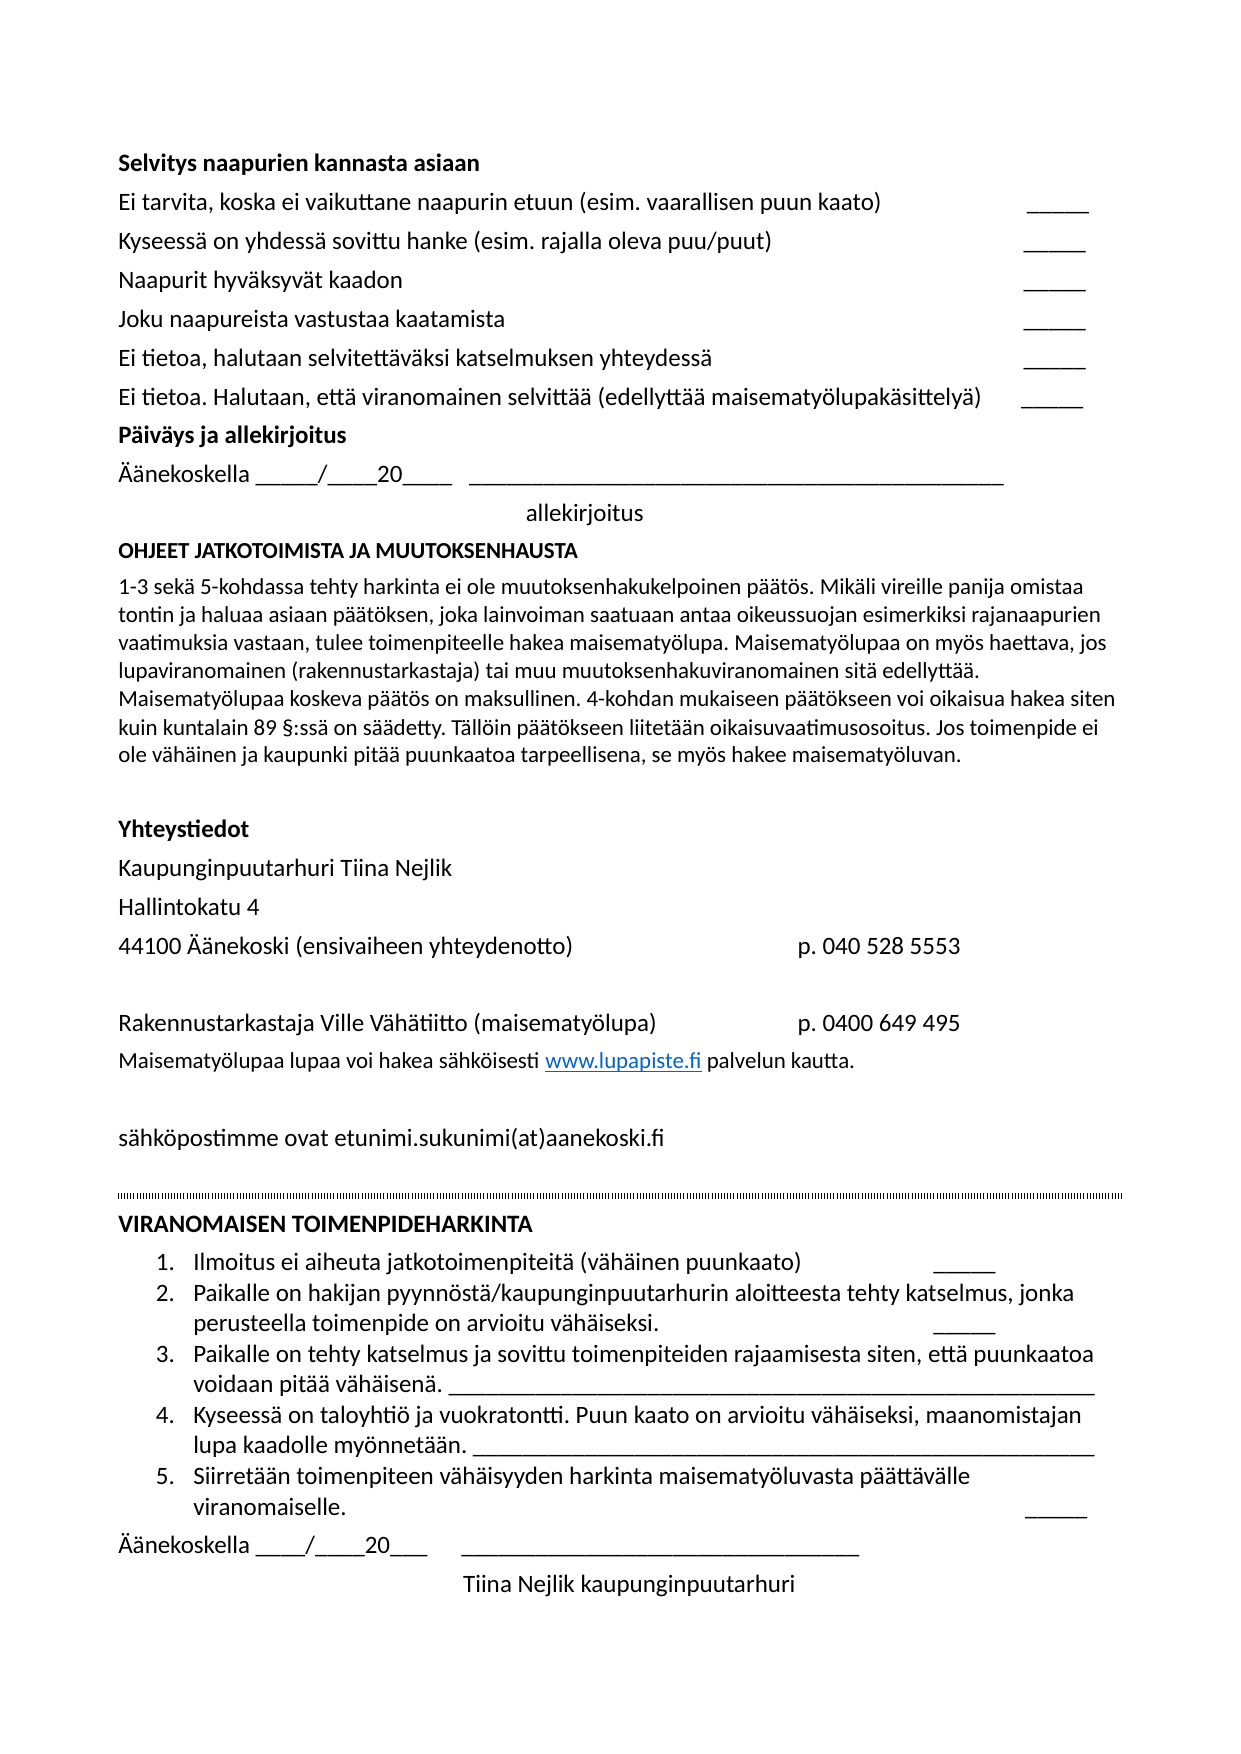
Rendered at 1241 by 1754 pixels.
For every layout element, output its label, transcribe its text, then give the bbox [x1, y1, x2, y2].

text Maisematyölupaa lupaa voi hakea sähköisesti www.lupapiste.fi palvelun kautta. [118, 1046, 1122, 1074]
text Ei tietoa, halutaan selvitettäväksi katselmuksen yhteydessä _____ [118, 342, 1122, 372]
text OHJEET JATKOTOIMISTA JA MUUTOKSENHAUSTA [118, 536, 1122, 564]
text Selvitys naapurien kannasta asiaan [118, 148, 1122, 178]
list Paikalle on tehty katselmus ja sovittu toimenpiteiden rajaamisesta siten, että puunkaatoa voidaan pitää vähäisenä. ____________________________________________________ [156, 1338, 1122, 1399]
text Yhteystiedot [118, 813, 1122, 844]
text allekirjoitus [118, 497, 1122, 528]
text Äänekoskella ____/____20___ ________________________________ [118, 1529, 1122, 1560]
text Äänekoskella _____/____20____ ___________________________________________ [118, 458, 1122, 489]
text Ei tarvita, koska ei vaikuttane naapurin etuun (esim. vaarallisen puun kaato) _____ [118, 186, 1122, 217]
list Kyseessä on taloyhtiö ja vuokratontti. Puun kaato on arvioitu vähäiseksi, maanomistajan lupa kaadolle myönnetään. __________________________________________________ [156, 1399, 1122, 1460]
list Siirretään toimenpiteen vähäisyyden harkinta maisematyöluvasta päättävälle viranomaiselle. _____ [156, 1460, 1122, 1521]
list Ilmoitus ei aiheuta jatkotoimenpiteitä (vähäinen puunkaato) _____ [156, 1247, 1122, 1277]
text Kaupunginpuutarhuri Tiina Nejlik [118, 852, 1122, 883]
text Rakennustarkastaja Ville Vähätiitto (maisematyölupa) p. 0400 649 495 [118, 1008, 1122, 1038]
text Naapurit hyväksyvät kaadon _____ [118, 264, 1122, 295]
text Ei tietoa. Halutaan, että viranomainen selvittää (edellyttää maisematyölupakäsittelyä) _____ [118, 381, 1122, 411]
text Joku naapureista vastustaa kaatamista _____ [118, 303, 1122, 333]
text Päiväys ja allekirjoitus [118, 419, 1122, 450]
text 1-3 sekä 5-kohdassa tehty harkinta ei ole muutoksenhakukelpoinen päätös. Mikäli vireille panija omistaa tontin ja haluaa asiaan päätöksen, joka lainvoiman saatuaan antaa oikeussuojan esimerkiksi rajanaapurien vaatimuksia vastaan, tulee toimenpiteelle hakea maisematyölupa. Maisematyölupaa on myös haettava, jos lupaviranomainen (rakennustarkastaja) tai muu muutoksenhakuviranomainen sitä edellyttää. Maisematyölupaa koskeva päätös on maksullinen. 4-kohdan mukaiseen päätökseen voi oikaisua hakea siten kuin kuntalain 89 §:ssä on säädetty. Tällöin päätökseen liitetään oikaisuvaatimusosoitus. Jos toimenpide ei ole vähäinen ja kaupunki pitää puunkaatoa tarpeellisena, se myös hakee maisematyöluvan. [118, 572, 1122, 769]
text VIRANOMAISEN TOIMENPIDEHARKINTA [118, 1208, 1122, 1238]
text Kyseessä on yhdessä sovittu hanke (esim. rajalla oleva puu/puut) _____ [118, 225, 1093, 256]
text sähköpostimme ovat etunimi.sukunimi(at)aanekoski.fi [118, 1122, 1122, 1152]
text Tiina Nejlik kaupunginpuutarhuri [118, 1568, 1122, 1599]
list Paikalle on hakijan pyynnöstä/kaupunginpuutarhurin aloitteesta tehty katselmus, jonka perusteella toimenpide on arvioitu vähäiseksi. _____ [156, 1277, 1122, 1338]
text Hallintokatu 4 [118, 891, 1122, 922]
text 44100 Äänekoski (ensivaiheen yhteydenotto) p. 040 528 5553 [118, 930, 1122, 960]
